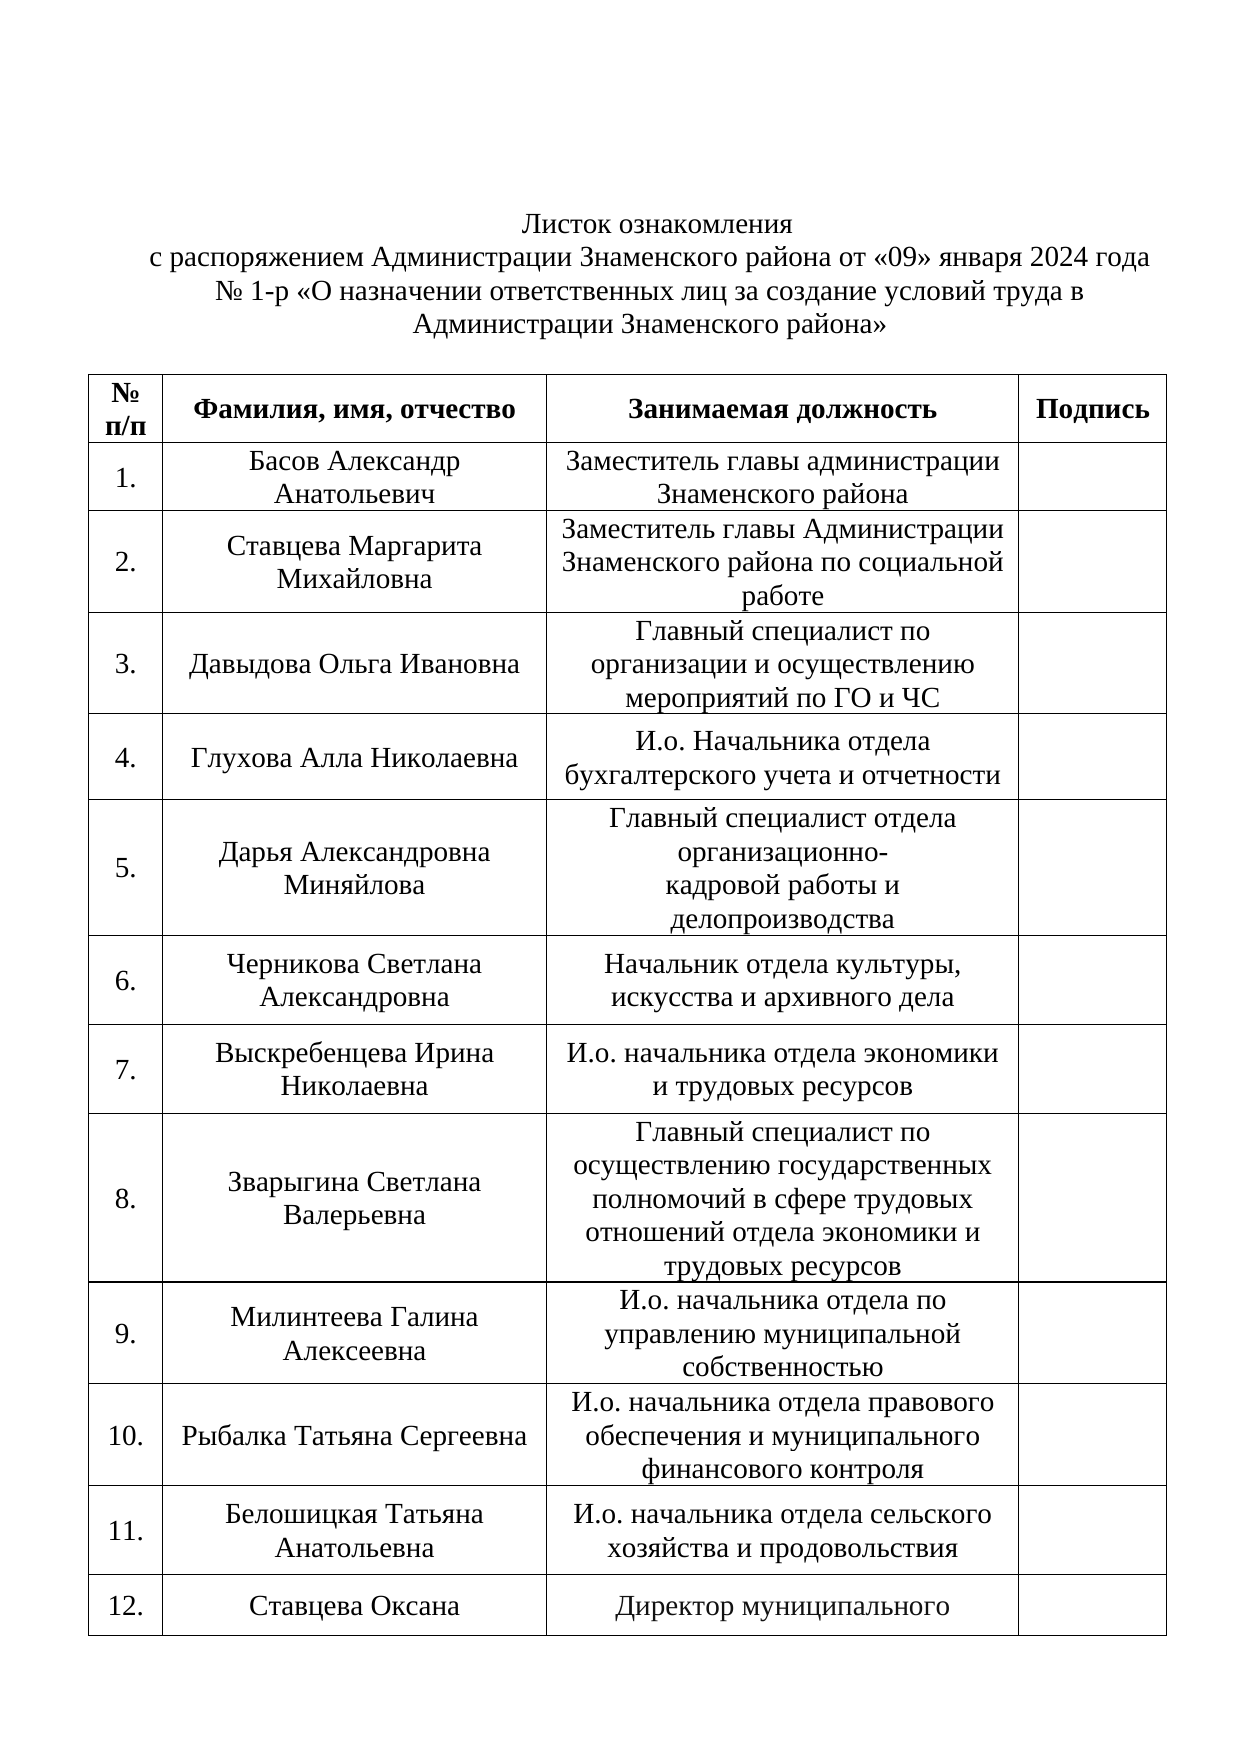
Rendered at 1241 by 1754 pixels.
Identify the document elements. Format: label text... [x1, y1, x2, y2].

text с распоряжением Администрации Знаменского района от «09» января 2024 года [148, 239, 1152, 273]
text Листок ознакомления [162, 206, 1152, 239]
table_cell Дарья Александровна Миняйлова [163, 800, 546, 934]
table_cell Главный специалист по осуществлению государственных полномочий в сфере трудовых отношений отдела экономики и трудовых ресурсов [547, 1114, 1018, 1281]
table_cell Ставцева Маргарита Михайловна [163, 511, 546, 612]
table_cell Милинтеева Галина Алексеевна [163, 1283, 546, 1383]
table_cell И.о. Начальника отдела бухгалтерского учета и отчетности [547, 714, 1018, 799]
table_cell [1019, 1283, 1166, 1383]
table_cell Заместитель главы Администрации Знаменского района по социальной работе [547, 511, 1018, 612]
table_cell Директор муниципального казённого учреждения "ЕДДС, служба это Знаменского района орловской области» [547, 1575, 1018, 1635]
table_cell Белошицкая Татьяна Анатольевна [163, 1486, 546, 1574]
table_cell [1019, 800, 1166, 934]
table_cell [1019, 613, 1166, 713]
table_cell [1019, 714, 1166, 799]
table_cell Главный специалист отдела организационно- кадровой работы и делопроизводства [547, 800, 1018, 934]
table_cell 7. [89, 1025, 162, 1113]
table_cell [1019, 1384, 1166, 1485]
table_cell И.о. начальника отдела экономики и трудовых ресурсов [547, 1025, 1018, 1113]
table_cell 10. [89, 1384, 162, 1485]
table_cell И.о. начальника отдела сельского хозяйства и продовольствия [547, 1486, 1018, 1574]
table_cell Басов Александр Анатольевич [163, 443, 546, 510]
table_cell [1019, 1575, 1166, 1635]
table_cell 6. [89, 936, 162, 1023]
table_cell Давыдова Ольга Ивановна [163, 613, 546, 713]
table_cell [1019, 1025, 1166, 1113]
table_header Занимаемая должность [547, 375, 1018, 442]
table_cell 3. [89, 613, 162, 713]
table_cell 2. [89, 511, 162, 612]
table_cell 12. [89, 1575, 162, 1635]
table_cell И.о. начальника отдела правового обеспечения и муниципального финансового контроля [547, 1384, 641, 1485]
table_cell [1019, 936, 1166, 1023]
table_cell 5. [89, 800, 162, 934]
table_cell Главный специалист по организации и осуществлению мероприятий по ГО и ЧС [547, 613, 1018, 713]
table_cell Зварыгина Светлана Валерьевна [163, 1114, 546, 1281]
table_header № п/п [89, 375, 162, 442]
table_cell 9. [89, 1283, 162, 1383]
table_cell И.о. начальника отдела правового обеспечения и муниципального финансового контроля [924, 1384, 1018, 1485]
table_header Подпись [1019, 375, 1166, 442]
table_cell Рыбалка Татьяна Сергеевна [163, 1384, 546, 1485]
table_cell [1019, 511, 1166, 612]
table_cell 4. [89, 714, 162, 799]
table_cell Черникова Светлана Александровна [163, 936, 546, 1023]
table_cell [1019, 1114, 1166, 1281]
table_cell 1. [89, 443, 162, 510]
table_header Фамилия, имя, отчество [163, 375, 546, 442]
table_cell 11. [89, 1486, 162, 1574]
table_cell Заместитель главы администрации Знаменского района [547, 443, 1018, 510]
table_cell Начальник отдела культуры, искусства и архивного дела [547, 936, 1018, 1023]
table_cell [1019, 443, 1166, 510]
table_cell 8. [89, 1114, 162, 1281]
table_cell Глухова Алла Николаевна [163, 714, 546, 799]
table_cell [1019, 1486, 1166, 1574]
table_cell И.о. начальника отдела по управлению муниципальной собственностью [547, 1283, 1018, 1383]
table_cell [163, 1575, 546, 1635]
text № 1-р «О назначении ответственных лиц за создание условий труда в Администрации Знаменского района» [148, 273, 1152, 340]
table_cell Выскребенцева Ирина Николаевна [163, 1025, 546, 1113]
